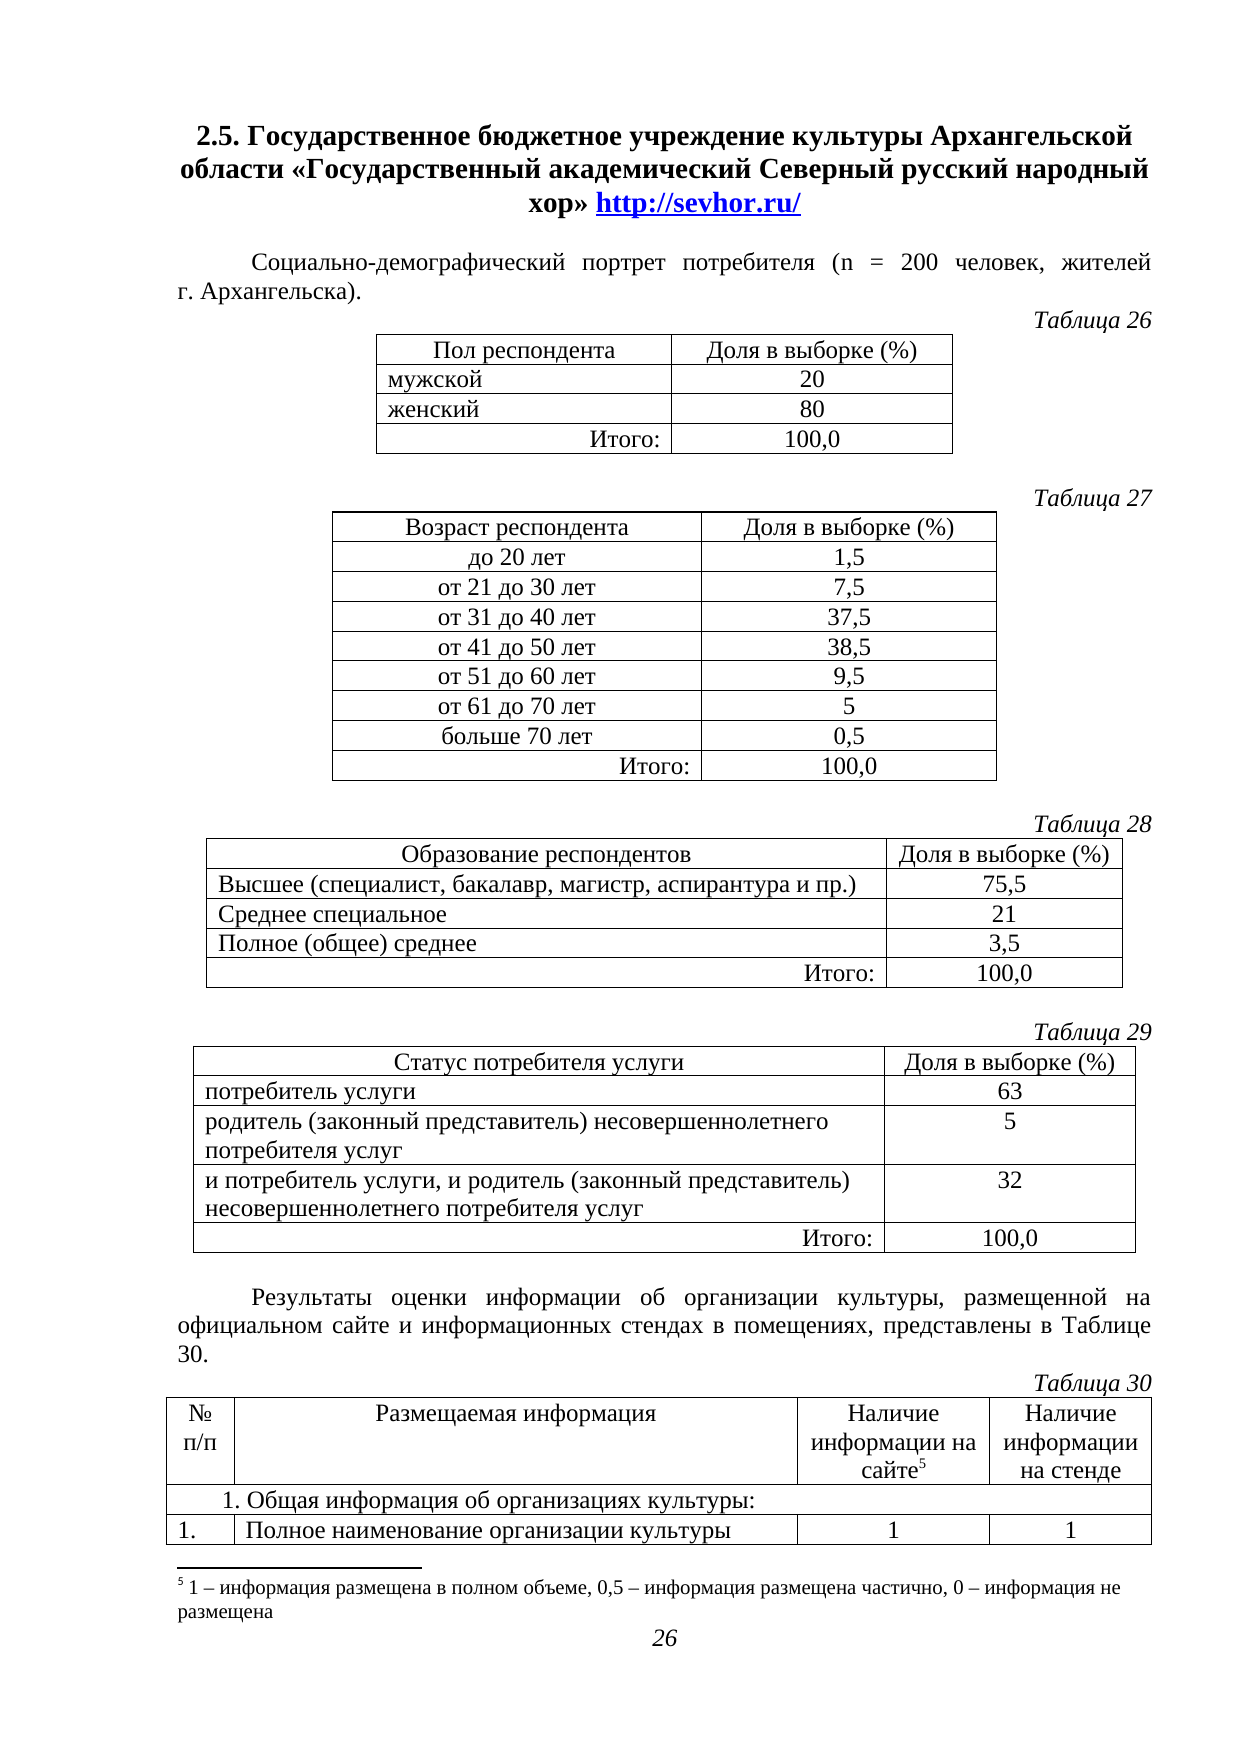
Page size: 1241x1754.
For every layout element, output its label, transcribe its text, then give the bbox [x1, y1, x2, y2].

table_cell от 31 до 40 лет [333, 602, 701, 631]
table_cell потребитель услуги [194, 1076, 884, 1105]
table_header Размещаемая информация [235, 1398, 797, 1484]
table_cell 100,0 [887, 958, 1122, 987]
table_header Доля в выборке (%) [887, 839, 1122, 868]
table_header Наличие информации на сайте [798, 1398, 989, 1484]
table_cell 5 [702, 691, 996, 720]
table_cell 37,5 [702, 602, 996, 631]
table_cell 100,0 [885, 1223, 1135, 1252]
table_header Статус потребителя услуги [194, 1047, 884, 1075]
table_header Доля в выборке (%) [885, 1047, 1135, 1075]
table_cell Итого: [333, 751, 701, 779]
text Таблица 28 [177, 809, 1152, 838]
table_cell от 21 до 30 лет [333, 572, 701, 601]
table_cell 100,0 [672, 424, 952, 453]
table_cell Итого: [377, 424, 671, 453]
table_cell 5 [885, 1106, 1135, 1164]
table_cell Полное (общее) среднее [207, 929, 886, 957]
table_cell 80 [672, 394, 952, 423]
table_cell 0,5 [702, 721, 996, 750]
table_cell 21 [887, 899, 1122, 927]
table_cell 1 [990, 1515, 1151, 1544]
table_header Возраст респондента [333, 513, 701, 541]
table_cell Итого: [207, 958, 886, 987]
table_cell 1 [798, 1515, 989, 1544]
table_header Образование респондентов [207, 839, 886, 868]
table_cell 32 [885, 1165, 1135, 1222]
table_header Наличие информации на стенде [990, 1398, 1151, 1484]
table_header Пол респондента [377, 335, 671, 363]
table_cell 20 [672, 365, 952, 393]
table_cell родитель (законный представитель) несовершеннолетнего потребителя услуг [194, 1106, 884, 1164]
table_cell 9,5 [702, 661, 996, 690]
table_cell 75,5 [887, 869, 1122, 898]
text Таблица 30 [177, 1368, 1152, 1397]
table_cell Среднее специальное [207, 899, 886, 927]
table_cell до 20 лет [333, 542, 701, 571]
table_cell от 61 до 70 лет [333, 691, 701, 720]
table_header Доля в выборке (%) [672, 335, 952, 363]
table_cell Полное наименование организации культуры [235, 1515, 797, 1544]
table_cell 3,5 [887, 929, 1122, 957]
table_cell женский [377, 394, 671, 423]
table_cell больше 70 лет [333, 721, 701, 750]
text Результаты оценки информации об организации культуры, размещенной на официальном сайте и информационных стендах в помещениях, представлены в Таблице 30. [177, 1282, 1152, 1368]
table_cell 100,0 [702, 751, 996, 779]
table_cell 63 [885, 1076, 1135, 1105]
table_cell 1. Общая информация об организациях культуры: [167, 1485, 1151, 1514]
table_cell и потребитель услуги, и родитель (законный представитель) несовершеннолетнего потребителя услуг [194, 1165, 884, 1222]
text Таблица 26 [177, 305, 1152, 334]
text Социально-демографический портрет потребителя (n = 200 человек, жителей г. Архангельска). [177, 247, 1152, 305]
table_header Доля в выборке (%) [702, 513, 996, 541]
table_cell 1,5 [702, 542, 996, 571]
table_cell 1. [167, 1515, 234, 1544]
table_cell 38,5 [702, 632, 996, 660]
table_cell от 51 до 60 лет [333, 661, 701, 690]
table_cell 7,5 [702, 572, 996, 601]
table_cell Итого: [194, 1223, 884, 1252]
text 2.5. Государственное бюджетное учреждение культуры Архангельской области «Государственный академический Северный русский народный хор» http://sevhor.ru/ [177, 118, 1152, 219]
table_cell мужской [377, 365, 671, 393]
table_cell от 41 до 50 лет [333, 632, 701, 660]
table_header № п/п [167, 1398, 234, 1484]
table_cell Высшее (специалист, бакалавр, магистр, аспирантура и пр.) [207, 869, 886, 898]
text Таблица 27 [177, 483, 1152, 511]
text Таблица 29 [177, 1017, 1152, 1046]
